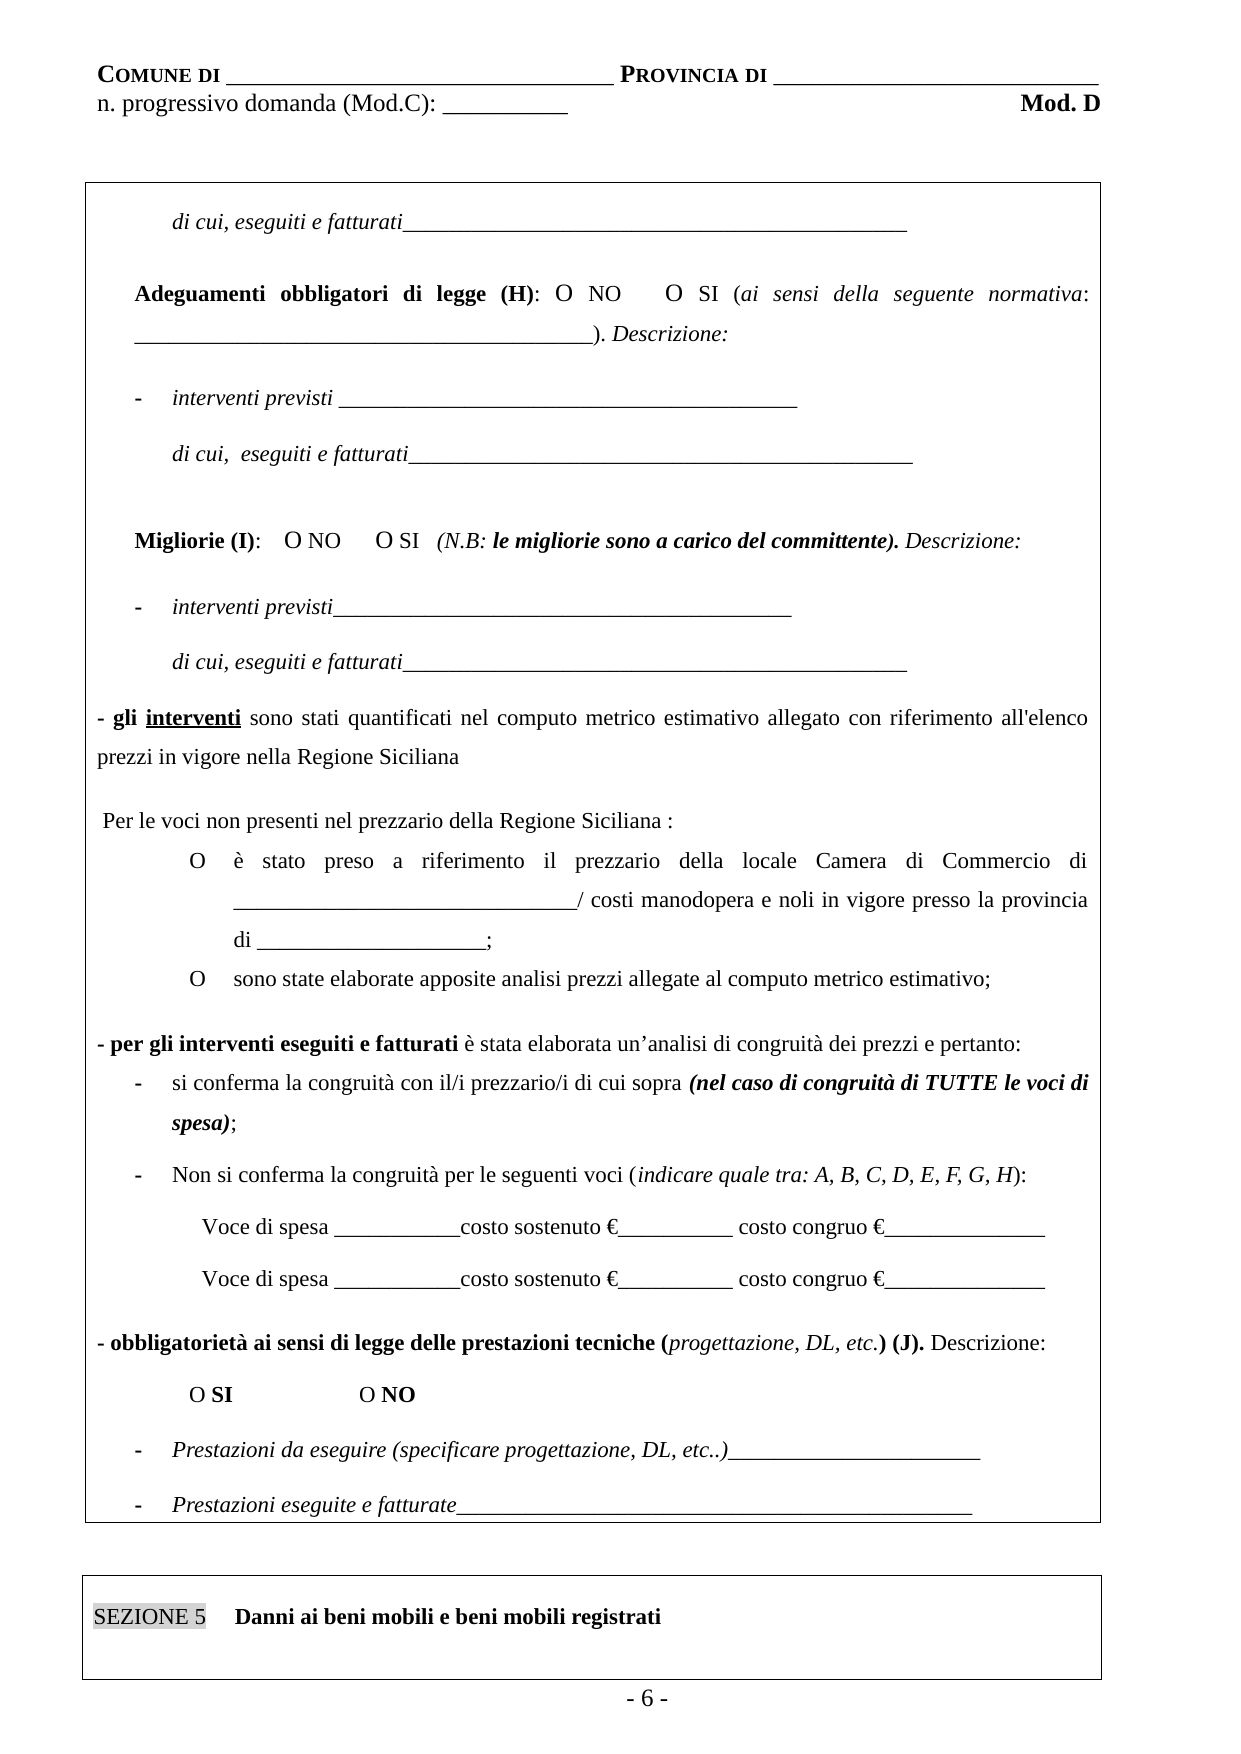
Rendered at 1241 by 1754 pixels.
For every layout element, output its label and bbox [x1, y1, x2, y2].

table_header [83, 1576, 1101, 1679]
table_header [86, 183, 1100, 1522]
